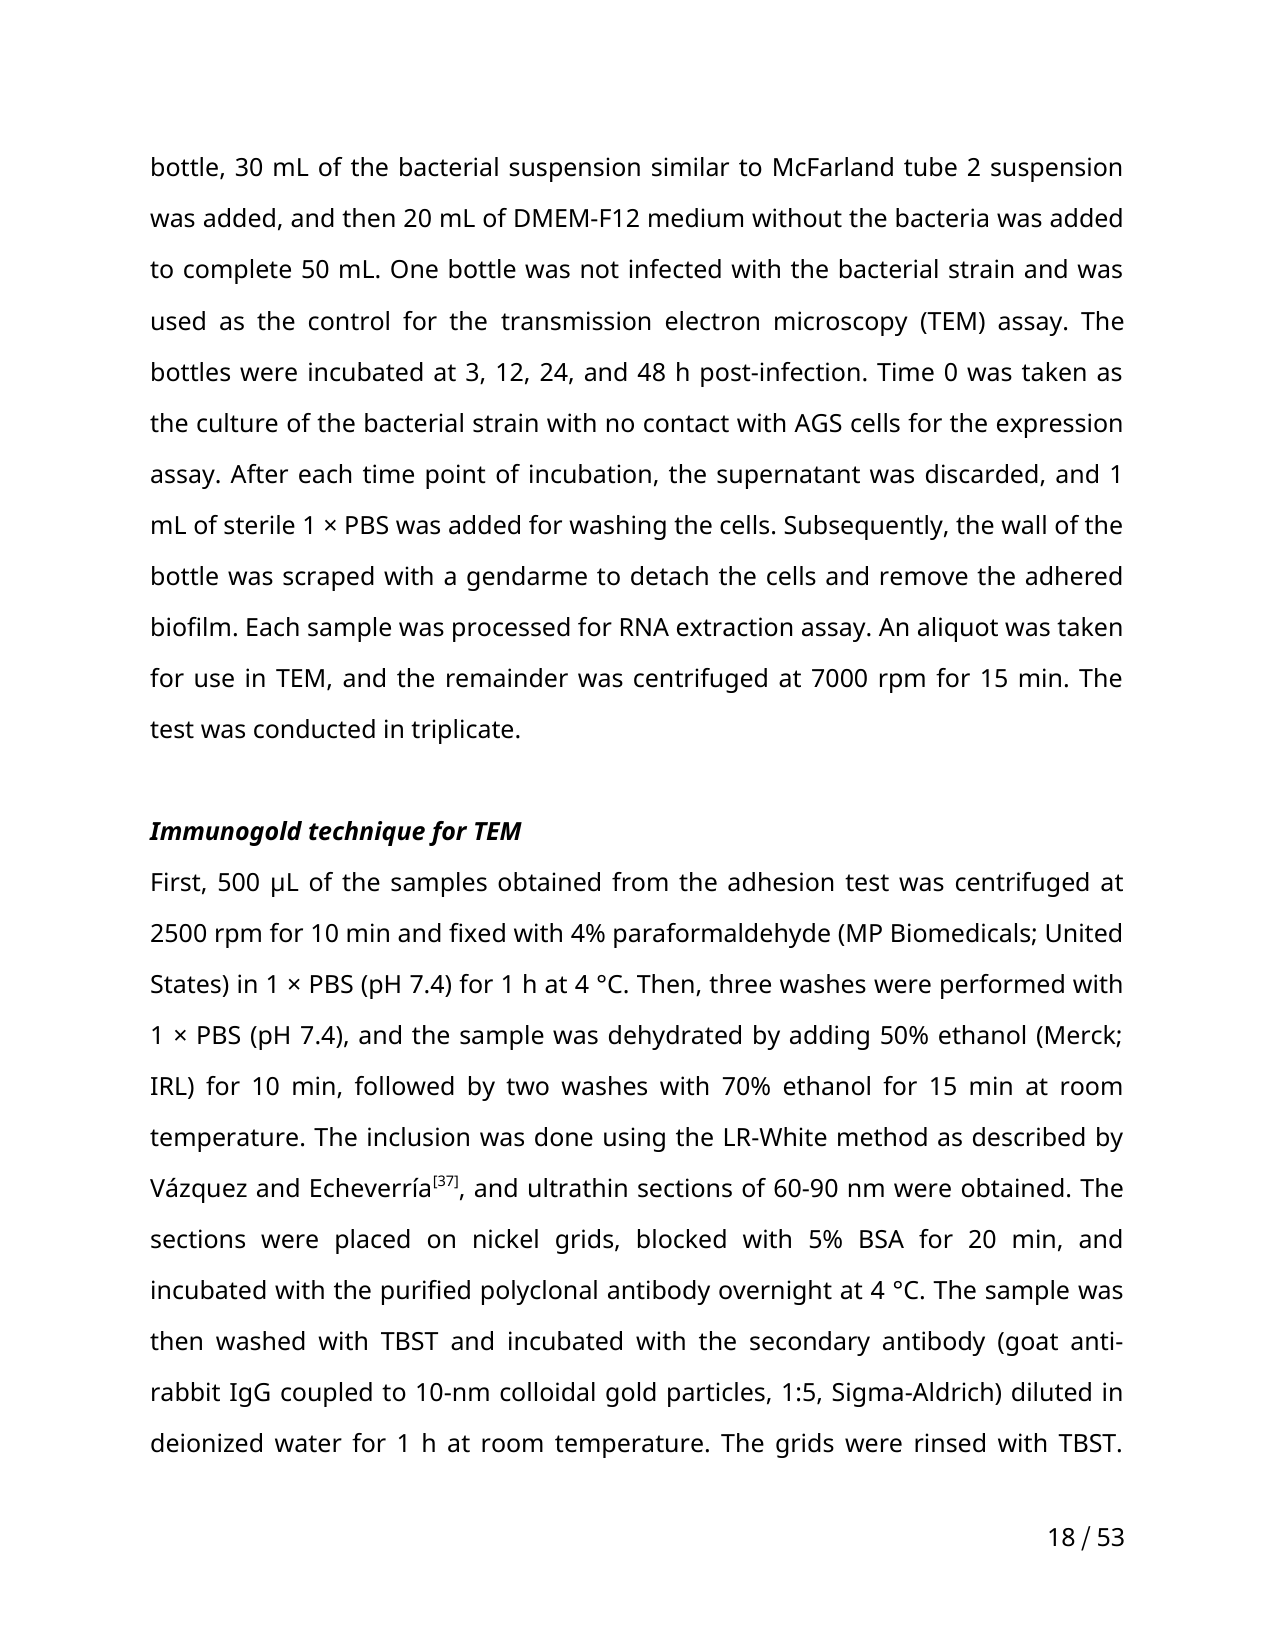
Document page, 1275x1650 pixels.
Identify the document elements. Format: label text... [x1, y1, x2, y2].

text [150, 864, 1125, 1460]
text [150, 150, 1125, 746]
text Immunogold technique for TEM [150, 813, 1125, 848]
